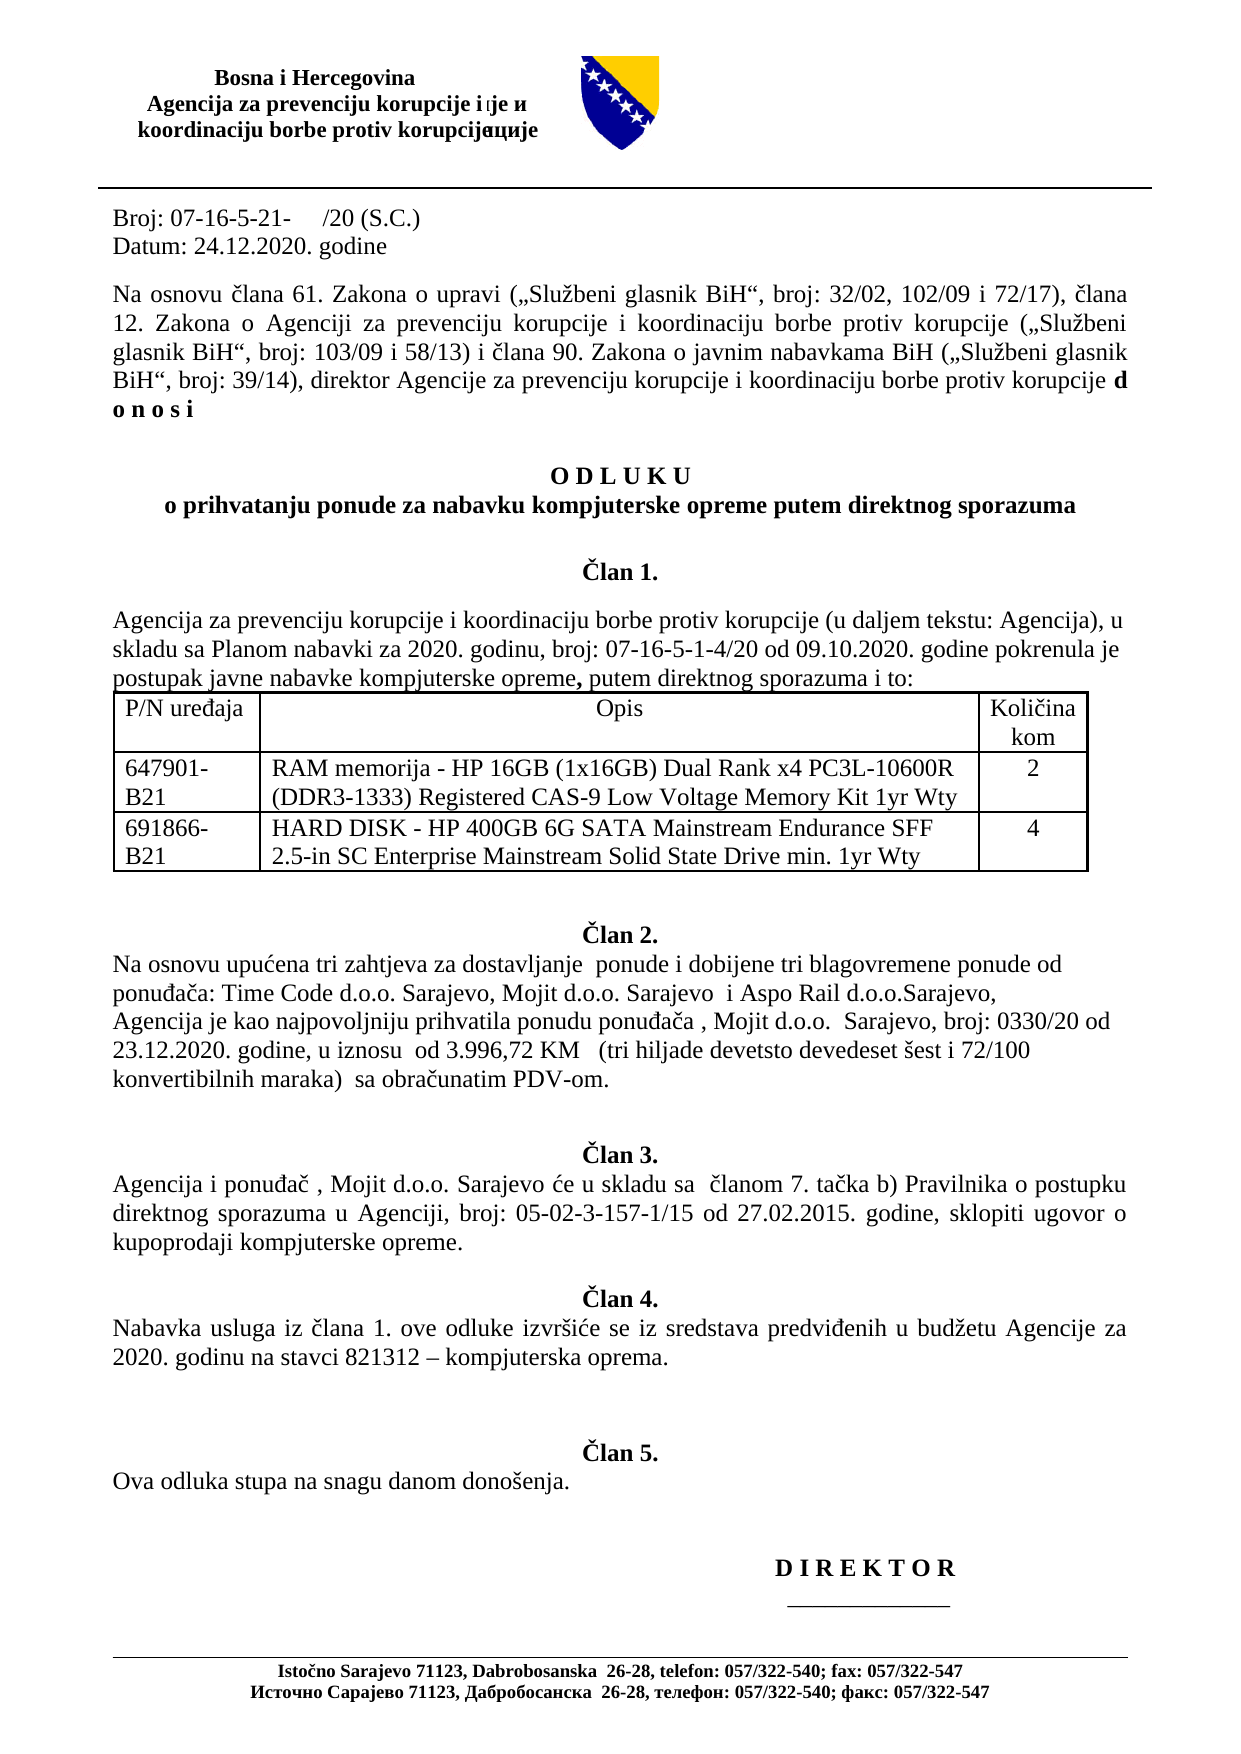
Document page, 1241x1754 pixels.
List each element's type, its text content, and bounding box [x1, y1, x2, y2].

picture [581, 56, 660, 150]
text o prihvatanju ponude za nabavku kompjuterske opreme putem direktnog sporazuma [112, 490, 1128, 519]
text Član 5. [112, 1438, 1128, 1466]
text Na osnovu upućena tri zahtjeva za dostavljanje ponude i dobijene tri blagovremene ponude od ponuđača: Time Code d.o.o. Sarajevo, Mojit d.o.o. Sarajevo i Aspo Rail d.o.o.Sarajevo, [112, 949, 1128, 1006]
text Datum: 24.12.2020. godine [112, 231, 1128, 260]
table_header Količina kom [980, 694, 1086, 751]
table_cell 4 [980, 813, 1086, 870]
table_cell HARD DISK - HP 400GB 6G SATA Mainstream Endurance SFF 2.5-in SC Enterprise Mainstream Solid State Drive min. 1yr Wty [261, 813, 978, 870]
text Agencija za prevenciju korupcije i koordinaciju borbe protiv korupcije (u daljem tekstu: Agencija), u skladu sa Planom nabavki za 2020. godinu, broj: 07-16-5-1-4/20 od 09.10.2020. godine pokrenula je postupak javne nabavke kompjuterske opreme, putem direktnog sporazuma i to: [112, 605, 1128, 691]
table_cell 2 [980, 753, 1086, 811]
text Član 4. [112, 1284, 1128, 1313]
text _____________ [112, 1581, 1128, 1610]
text Ova odluka stupa na snagu danom donošenja. [112, 1466, 1128, 1495]
text Član 2. [112, 920, 1128, 949]
text Član 1. [112, 557, 1128, 586]
table_cell 691866-B21 [115, 813, 259, 870]
text O D L U K U [112, 461, 1128, 490]
text Član 3. [112, 1141, 1128, 1169]
table_header Opis [261, 694, 978, 751]
text Nabavka usluga iz člana 1. ove odluke izvršiće se iz sredstava predviđenih u budžetu Agencije za 2020. godinu na stavci 821312 – kompjuterska oprema. [112, 1313, 1128, 1371]
table_cell RAM memorija - HP 16GB (1x16GB) Dual Rank x4 PC3L-10600R (DDR3-1333) Registered CAS-9 Low Voltage Memory Kit 1yr Wty [261, 753, 978, 811]
table_cell 647901-B21 [115, 753, 259, 811]
text D I R E K T O R [112, 1553, 1128, 1581]
text Agencija je kao najpovoljniju prihvatila ponudu ponuđača , Mojit d.o.o. Sarajevo, broj: 0330/20 od 23.12.2020. godine, u iznosu od 3.996,72 KM (tri hiljade devetsto devedeset šest i 72/100 konvertibilnih maraka) sa obračunatim PDV-om. [112, 1006, 1128, 1093]
table_header P/N uređaja [115, 694, 259, 751]
text Broj: 07-16-5-21- /20 (S.C.) [112, 203, 1128, 231]
text Agencija i ponuđač , Mojit d.o.o. Sarajevo će u skladu sa članom 7. tačka b) Pravilnika o postupku direktnog sporazuma u Agenciji, broj: 05-02-3-157-1/15 od 27.02.2015. godine, sklopiti ugovor o kupoprodaji kompjuterske opreme. [112, 1169, 1128, 1256]
text Na osnovu člana 61. Zakona o upravi („Službeni glasnik BiH“, broj: 32/02, 102/09 i 72/17), člana 12. Zakona o Agenciji za prevenciju korupcije i koordinaciju borbe protiv korupcije („Službeni glasnik BiH“, broj: 103/09 i 58/13) i člana 90. Zakona o javnim nabavkama BiH („Službeni glasnik BiH“, broj: 39/14), direktor Agencije za prevenciju korupcije i koordinaciju borbe protiv korupcije d o n o s i [112, 279, 1128, 423]
